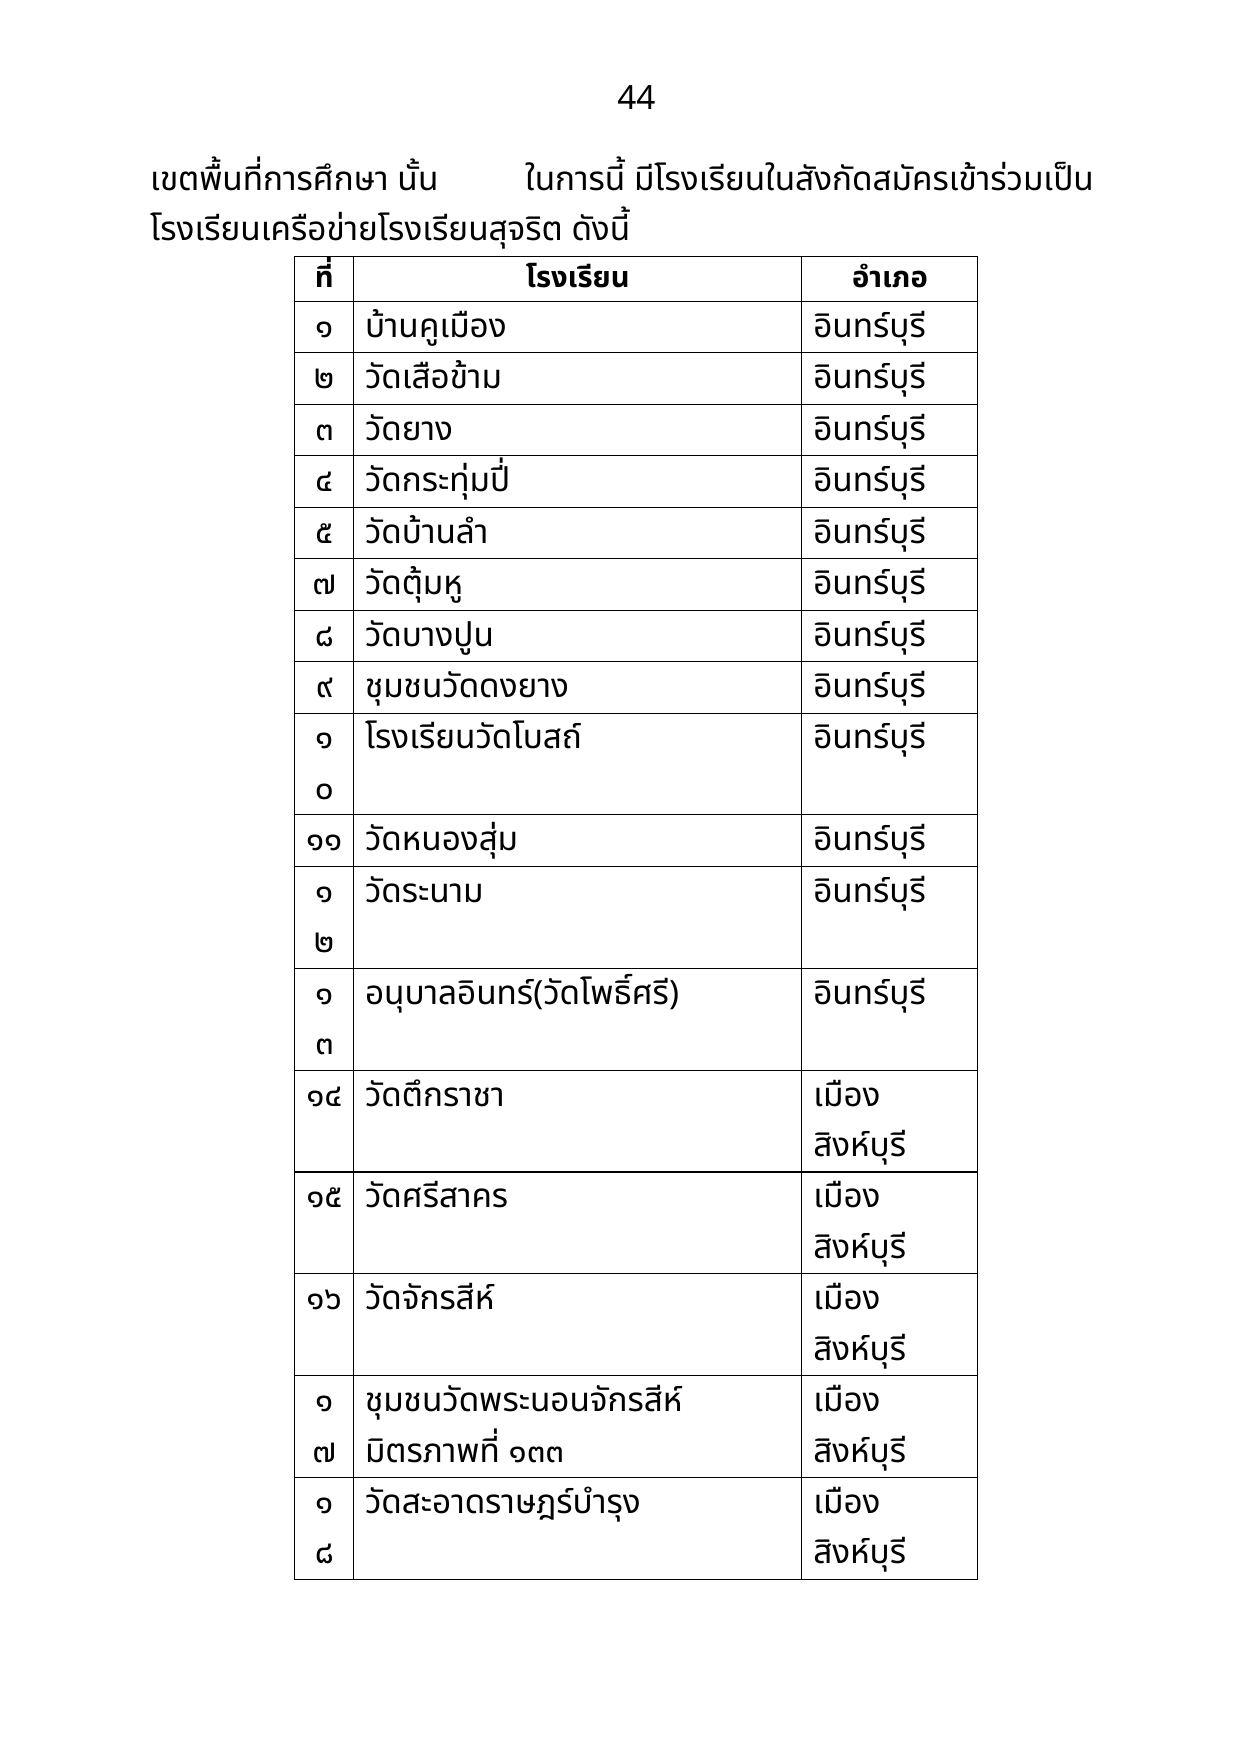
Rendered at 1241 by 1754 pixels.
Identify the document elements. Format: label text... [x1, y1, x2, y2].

table_cell เมืองสิงห์บุรี [802, 1478, 977, 1579]
table_cell วัดศรีสาคร [354, 1173, 801, 1273]
table_cell อินทร์บุรี [802, 611, 977, 661]
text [150, 155, 1154, 256]
table_cell ๑๐ [295, 714, 353, 814]
table_cell วัดกระทุ่มปี่ [354, 456, 801, 507]
table_cell อินทร์บุรี [802, 714, 977, 814]
table_cell ๘ [295, 611, 353, 661]
table_cell ๔ [295, 456, 353, 507]
table_cell เมืองสิงห์บุรี [802, 1274, 977, 1375]
table_cell ๑๗ [295, 1376, 353, 1477]
table_cell วัดยาง [354, 405, 801, 455]
table_cell ๗ [295, 559, 353, 609]
table_cell โรงเรียนวัดโบสถ์ [354, 714, 801, 814]
table_cell ๑๔ [295, 1071, 353, 1171]
table_header ที่ [295, 257, 353, 301]
table_cell อินทร์บุรี [802, 302, 977, 352]
table_cell อินทร์บุรี [802, 508, 977, 558]
table_cell วัดตุ้มหู [354, 559, 801, 609]
table_cell วัดสะอาดราษฎร์บำรุง [354, 1478, 801, 1579]
table_cell อินทร์บุรี [802, 662, 977, 712]
table_cell วัดระนาม [354, 867, 801, 968]
table_cell เมืองสิงห์บุรี [802, 1071, 977, 1171]
table_cell ๑๖ [295, 1274, 353, 1375]
table_cell อินทร์บุรี [802, 559, 977, 609]
table_cell วัดตึกราชา [354, 1071, 801, 1171]
table_cell ๑๘ [295, 1478, 353, 1579]
table_cell วัดบ้านลำ [354, 508, 801, 558]
table_cell อนุบาลอินทร์(วัดโพธิ์ศรี) [354, 969, 801, 1069]
table_cell อินทร์บุรี [802, 456, 977, 507]
table_cell ๓ [295, 405, 353, 455]
table_cell อินทร์บุรี [802, 867, 977, 968]
table_cell เมืองสิงห์บุรี [802, 1376, 977, 1477]
table_cell ชุมชนวัดดงยาง [354, 662, 801, 712]
table_cell ๙ [295, 662, 353, 712]
table_cell ๑๕ [295, 1173, 353, 1273]
table_cell บ้านคูเมือง [354, 302, 801, 352]
table_header อำเภอ [802, 257, 977, 301]
table_cell อินทร์บุรี [802, 969, 977, 1069]
table_cell เมืองสิงห์บุรี [802, 1173, 977, 1273]
table_header โรงเรียน [354, 257, 801, 301]
table_cell ๕ [295, 508, 353, 558]
table_cell วัดหนองสุ่ม [354, 815, 801, 866]
table_cell วัดจักรสีห์ [354, 1274, 801, 1375]
table_cell อินทร์บุรี [802, 815, 977, 866]
table_cell ชุมชนวัดพระนอนจักรสีห์มิตรภาพที่ ๑๓๓ [354, 1376, 801, 1477]
table_cell ๑๑ [295, 815, 353, 866]
table_cell วัดบางปูน [354, 611, 801, 661]
table_cell วัดเสือข้าม [354, 353, 801, 404]
table_cell อินทร์บุรี [802, 405, 977, 455]
table_cell ๑๓ [295, 969, 353, 1069]
table_cell ๒ [295, 353, 353, 404]
table_cell ๑ [295, 302, 353, 352]
table_cell ๑๒ [295, 867, 353, 968]
table_cell อินทร์บุรี [802, 353, 977, 404]
